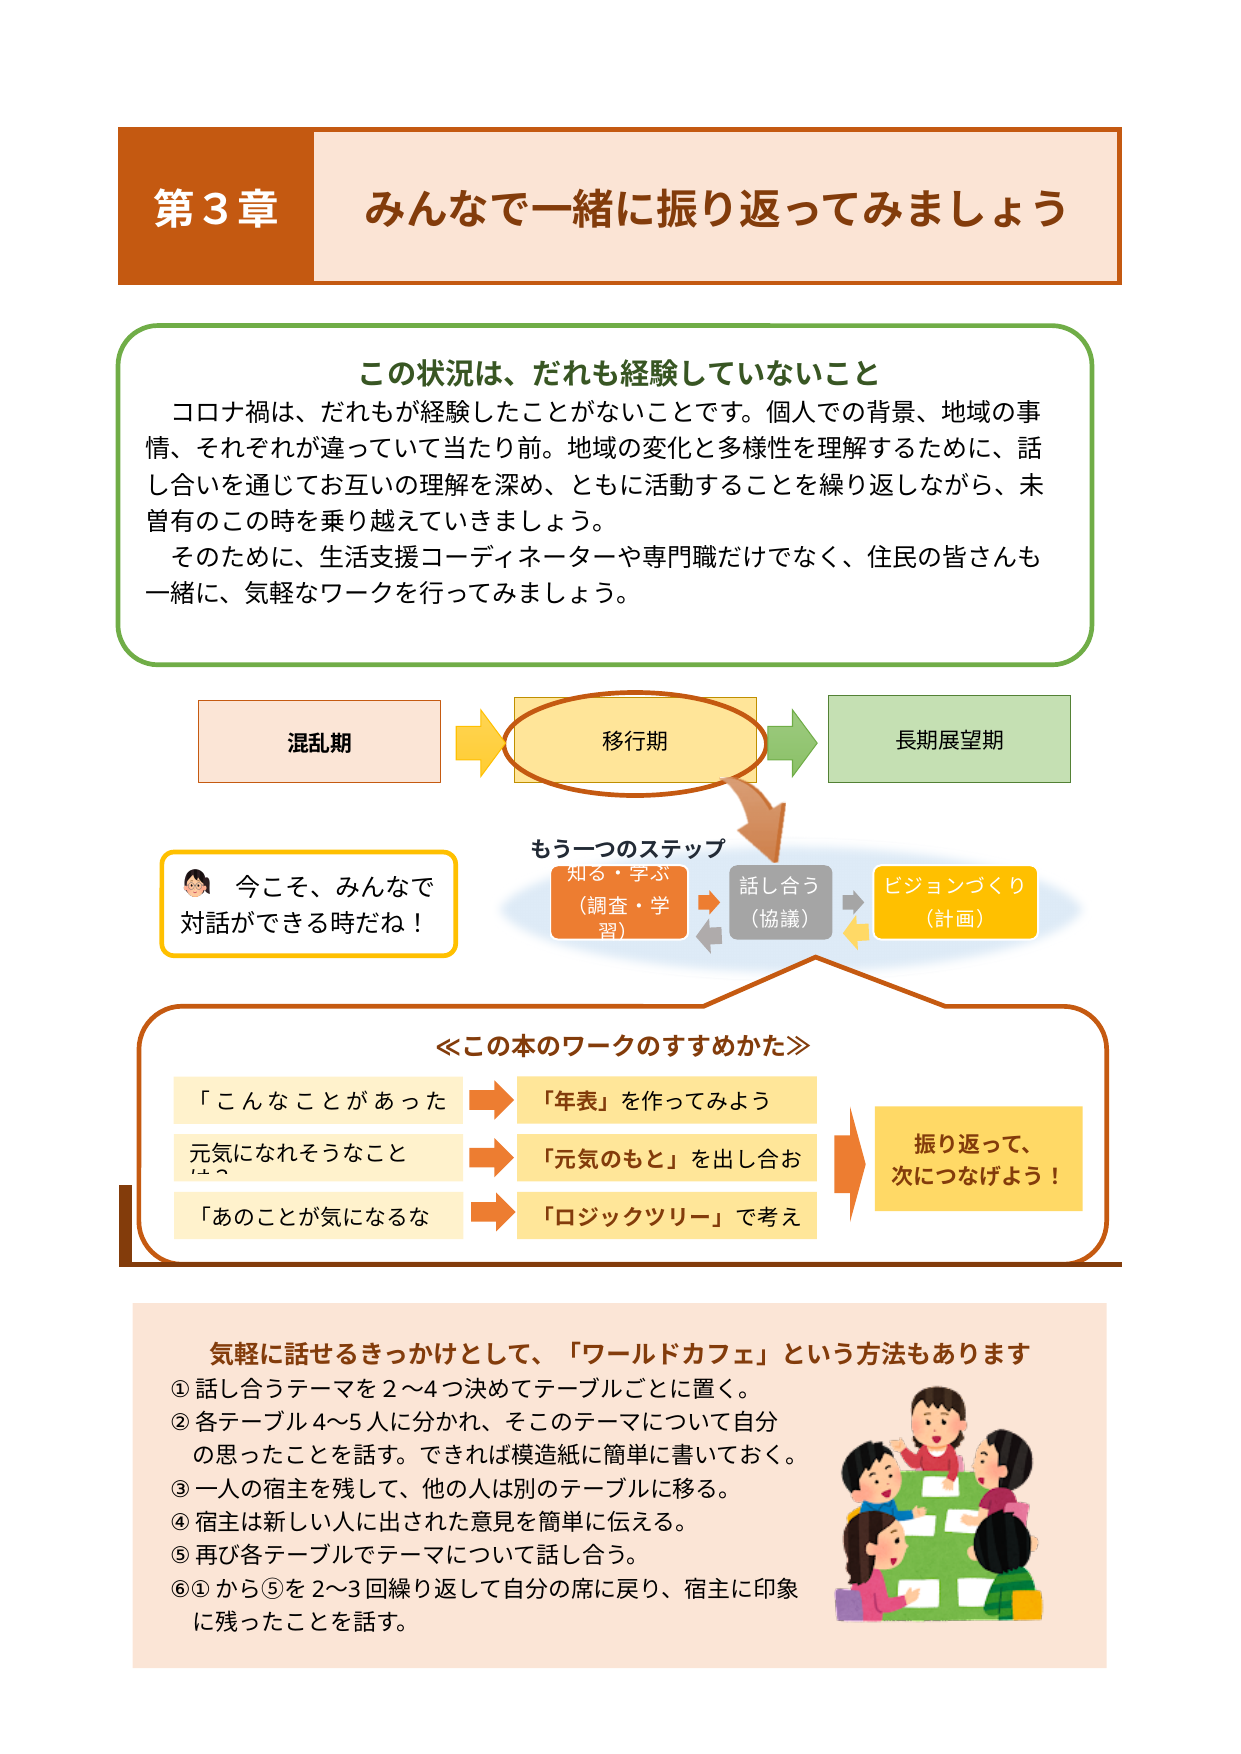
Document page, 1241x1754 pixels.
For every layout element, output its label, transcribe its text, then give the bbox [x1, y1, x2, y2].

table_header 第３章 [123, 132, 309, 281]
picture [815, 1382, 1064, 1632]
picture [180, 868, 210, 897]
table_header みんなで一緒に振り返ってみましょう [314, 132, 1117, 281]
text ワーク１ この2年間の年表を書いてみましょう！ [132, 1185, 1122, 1262]
